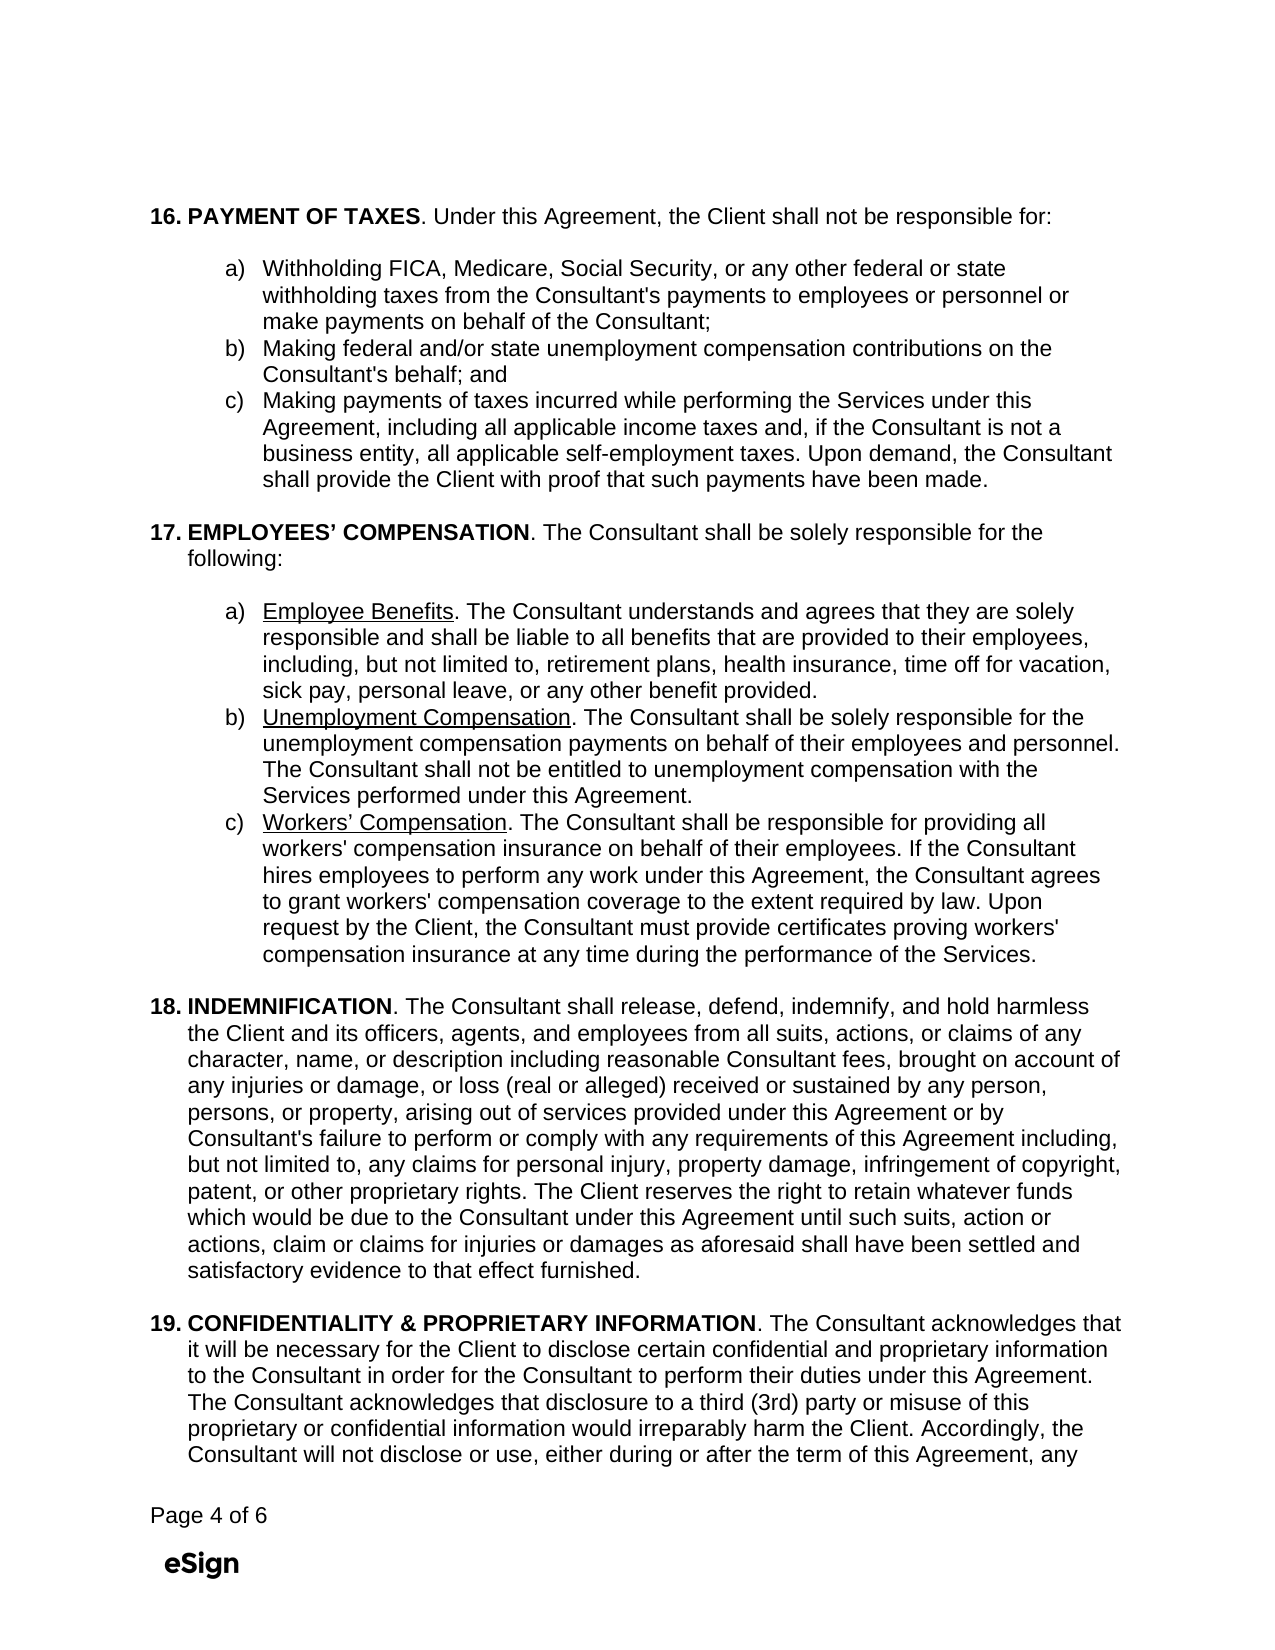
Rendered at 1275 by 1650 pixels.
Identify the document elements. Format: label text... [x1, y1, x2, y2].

list Workers’ Compensation. The Consultant shall be responsible for providing all workers' compensation insurance on behalf of their employees. If the Consultant hires employees to perform any work under this Agreement, the Consultant agrees to grant workers' compensation coverage to the extent required by law. Upon request by the Client, the Consultant must provide certificates proving workers' compensation insurance at any time during the performance of the Services. [225, 809, 1125, 967]
list Employee Benefits. The Consultant understands and agrees that they are solely responsible and shall be liable to all benefits that are provided to their employees, including, but not limited to, retirement plans, health insurance, time off for vacation, sick pay, personal leave, or any other benefit provided. [225, 598, 1125, 703]
list INDEMNIFICATION. The Consultant shall release, defend, indemnify, and hold harmless the Client and its officers, agents, and employees from all suits, actions, or claims of any character, name, or description including reasonable Consultant fees, brought on account of any injuries or damage, or loss (real or alleged) received or sustained by any person, persons, or property, arising out of services provided under this Agreement or by Consultant's failure to perform or comply with any requirements of this Agreement including, but not limited to, any claims for personal injury, property damage, infringement of copyright, patent, or other proprietary rights. The Client reserves the right to retain whatever funds which would be due to the Consultant under this Agreement until such suits, action or actions, claim or claims for injuries or damages as aforesaid shall have been settled and satisfactory evidence to that effect furnished. [150, 993, 1125, 1283]
list Withholding FICA, Medicare, Social Security, or any other federal or state withholding taxes from the Consultant's payments to employees or personnel or make payments on behalf of the Consultant; [225, 255, 1125, 334]
list Making payments of taxes incurred while performing the Services under this Agreement, including all applicable income taxes and, if the Consultant is not a business entity, all applicable self-employment taxes. Upon demand, the Consultant shall provide the Client with proof that such payments have been made. [225, 387, 1125, 493]
list Making federal and/or state unemployment compensation contributions on the Consultant's behalf; and [225, 334, 1125, 387]
list EMPLOYEES’ COMPENSATION. The Consultant shall be solely responsible for the following: [150, 519, 1125, 572]
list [150, 1309, 1125, 1468]
list Unemployment Compensation. The Consultant shall be solely responsible for the unemployment compensation payments on behalf of their employees and personnel. The Consultant shall not be entitled to unemployment compensation with the Services performed under this Agreement. [225, 703, 1125, 809]
list PAYMENT OF TAXES. Under this Agreement, the Client shall not be responsible for: [150, 203, 1125, 229]
picture [150, 1538, 256, 1589]
